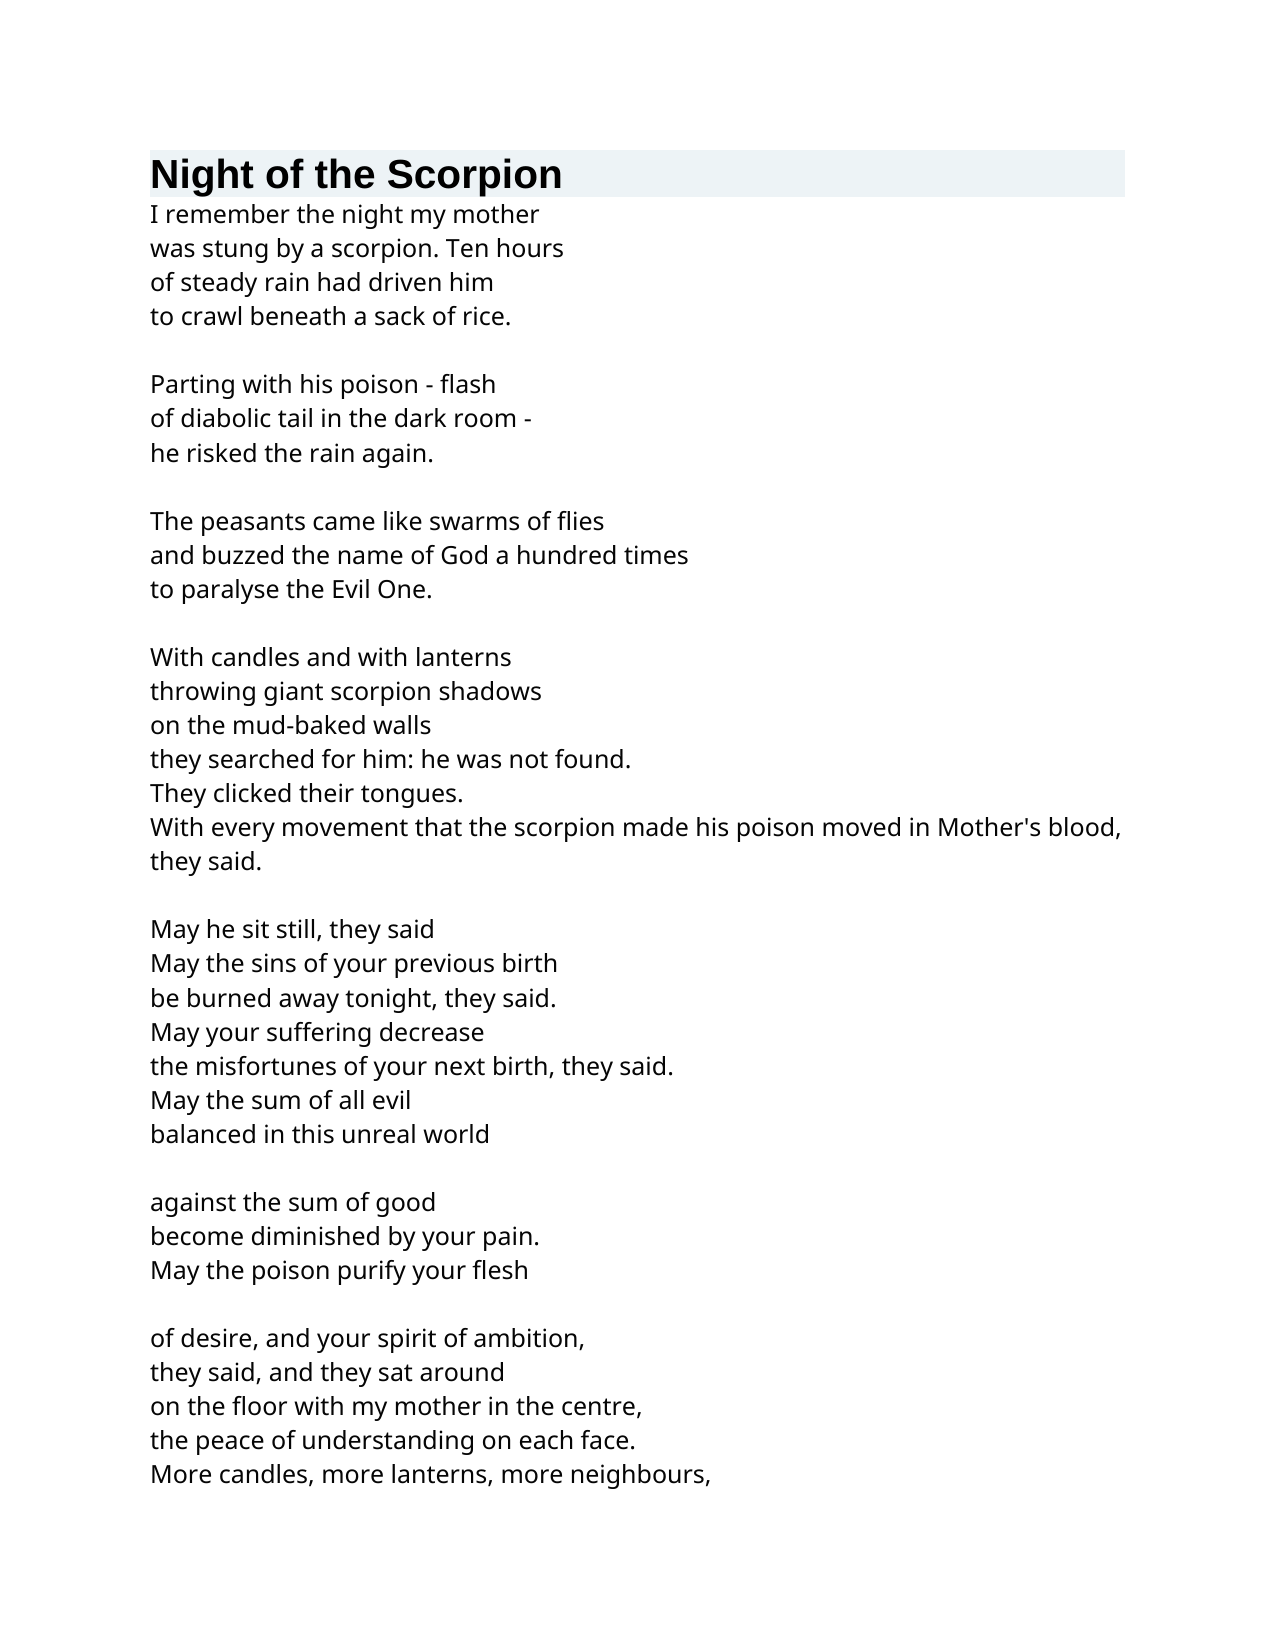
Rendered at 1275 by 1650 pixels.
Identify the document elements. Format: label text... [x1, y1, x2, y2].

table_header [150, 197, 1125, 1491]
text Night of the Scorpion [150, 150, 1125, 197]
